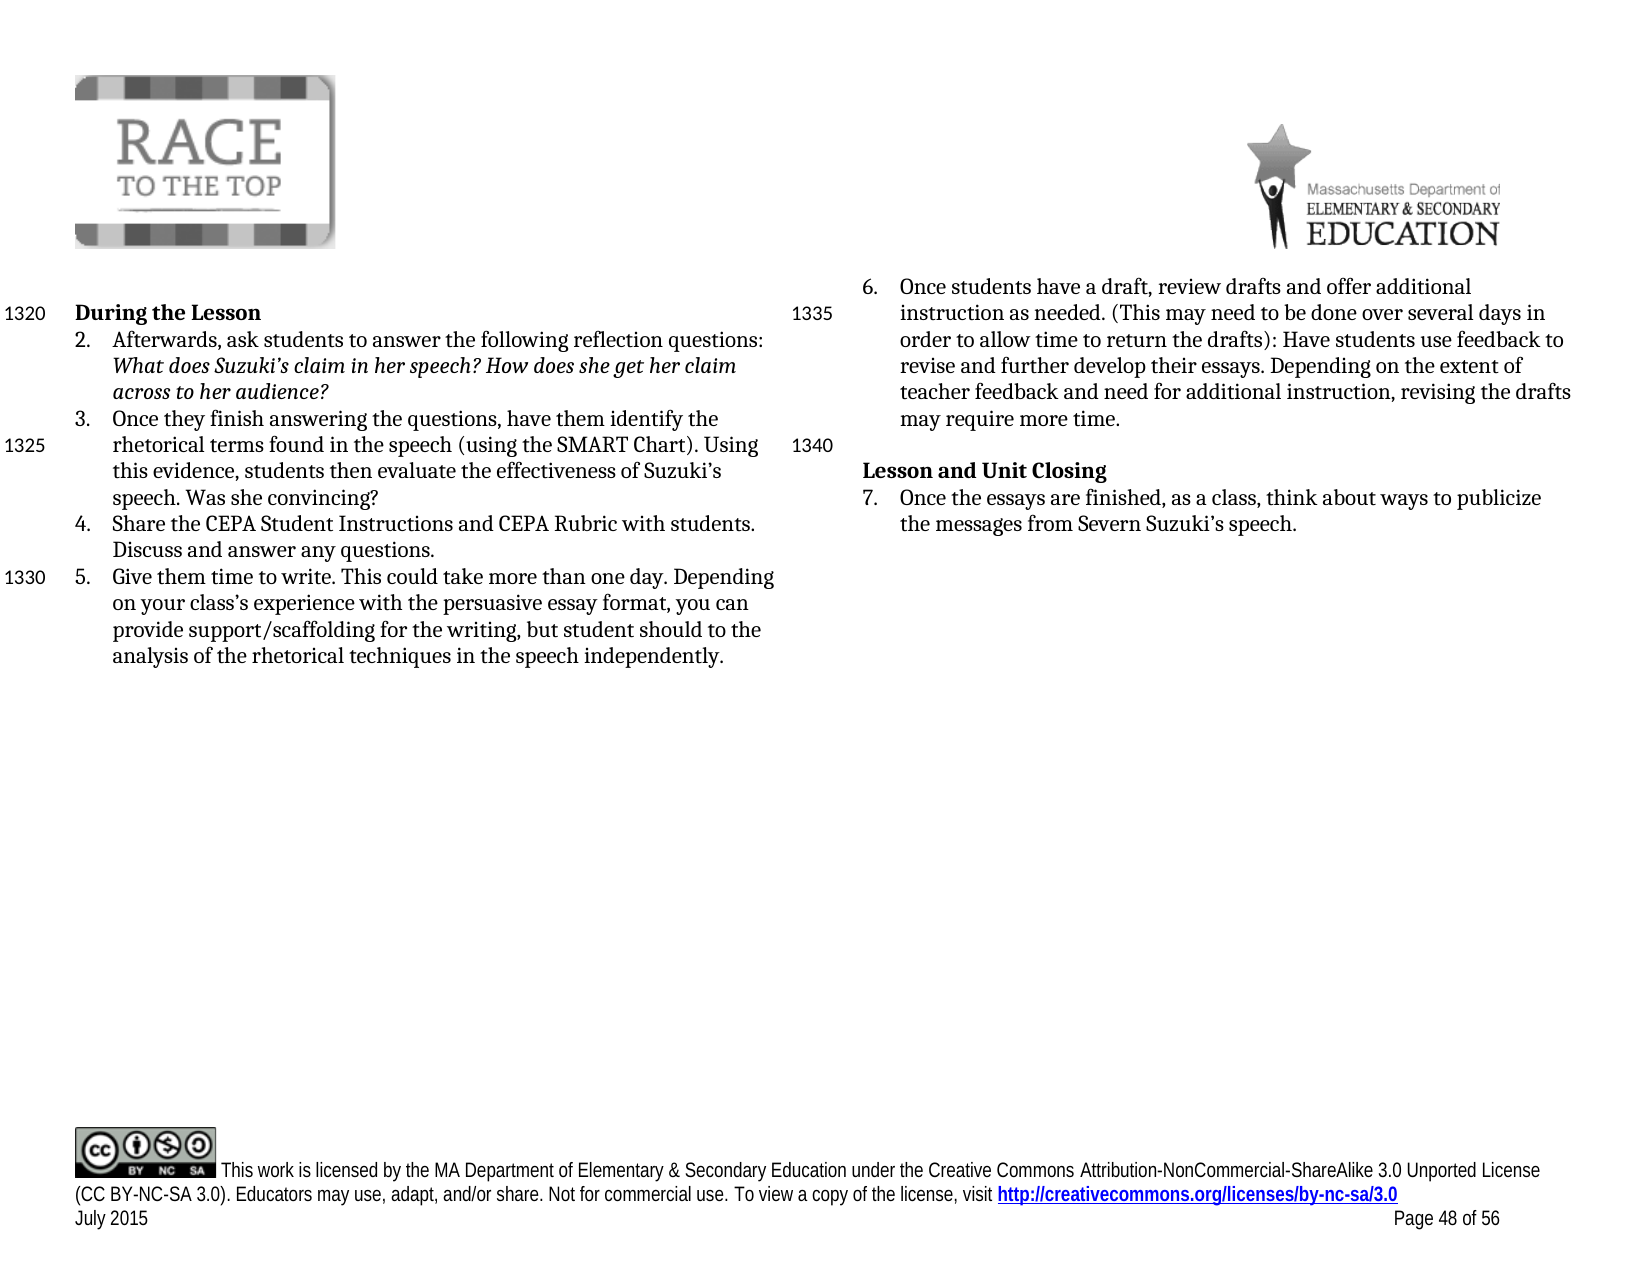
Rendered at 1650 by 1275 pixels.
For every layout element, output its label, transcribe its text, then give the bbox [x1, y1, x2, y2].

list Share the CEPA Student Instructions and CEPA Rubric with students. Discuss and answer any questions. [75, 511, 787, 564]
text During the Lesson [75, 300, 787, 326]
text Lesson and Unit Closing [862, 458, 1575, 484]
picture [1247, 124, 1500, 249]
list Once the essays are finished, as a class, think about ways to publicize the messages from Severn Suzuki’s speech. [862, 484, 1575, 537]
list Give them time to write. This could take more than one day. Depending on your class’s experience with the persuasive essay format, you can provide support/scaffolding for the writing, but student should to the analysis of the rhetorical techniques in the speech independently. [75, 564, 787, 669]
list Afterwards, ask students to answer the following reflection questions: What does Suzuki’s claim in her speech? How does she get her claim across to her audience? [75, 326, 787, 406]
list Once students have a draft, review drafts and offer additional instruction as needed. (This may need to be done over several days in order to allow time to return the drafts): Have students use feedback to revise and further develop their essays. Depending on the extent of teacher feedback and need for additional instruction, revising the drafts may require more time. [862, 274, 1575, 432]
picture [75, 1127, 217, 1178]
list Once they finish answering the questions, have them identify the rhetorical terms found in the speech (using the SMART Chart). Using this evidence, students then evaluate the effectiveness of Suzuki’s speech. Was she convincing? [75, 406, 787, 511]
